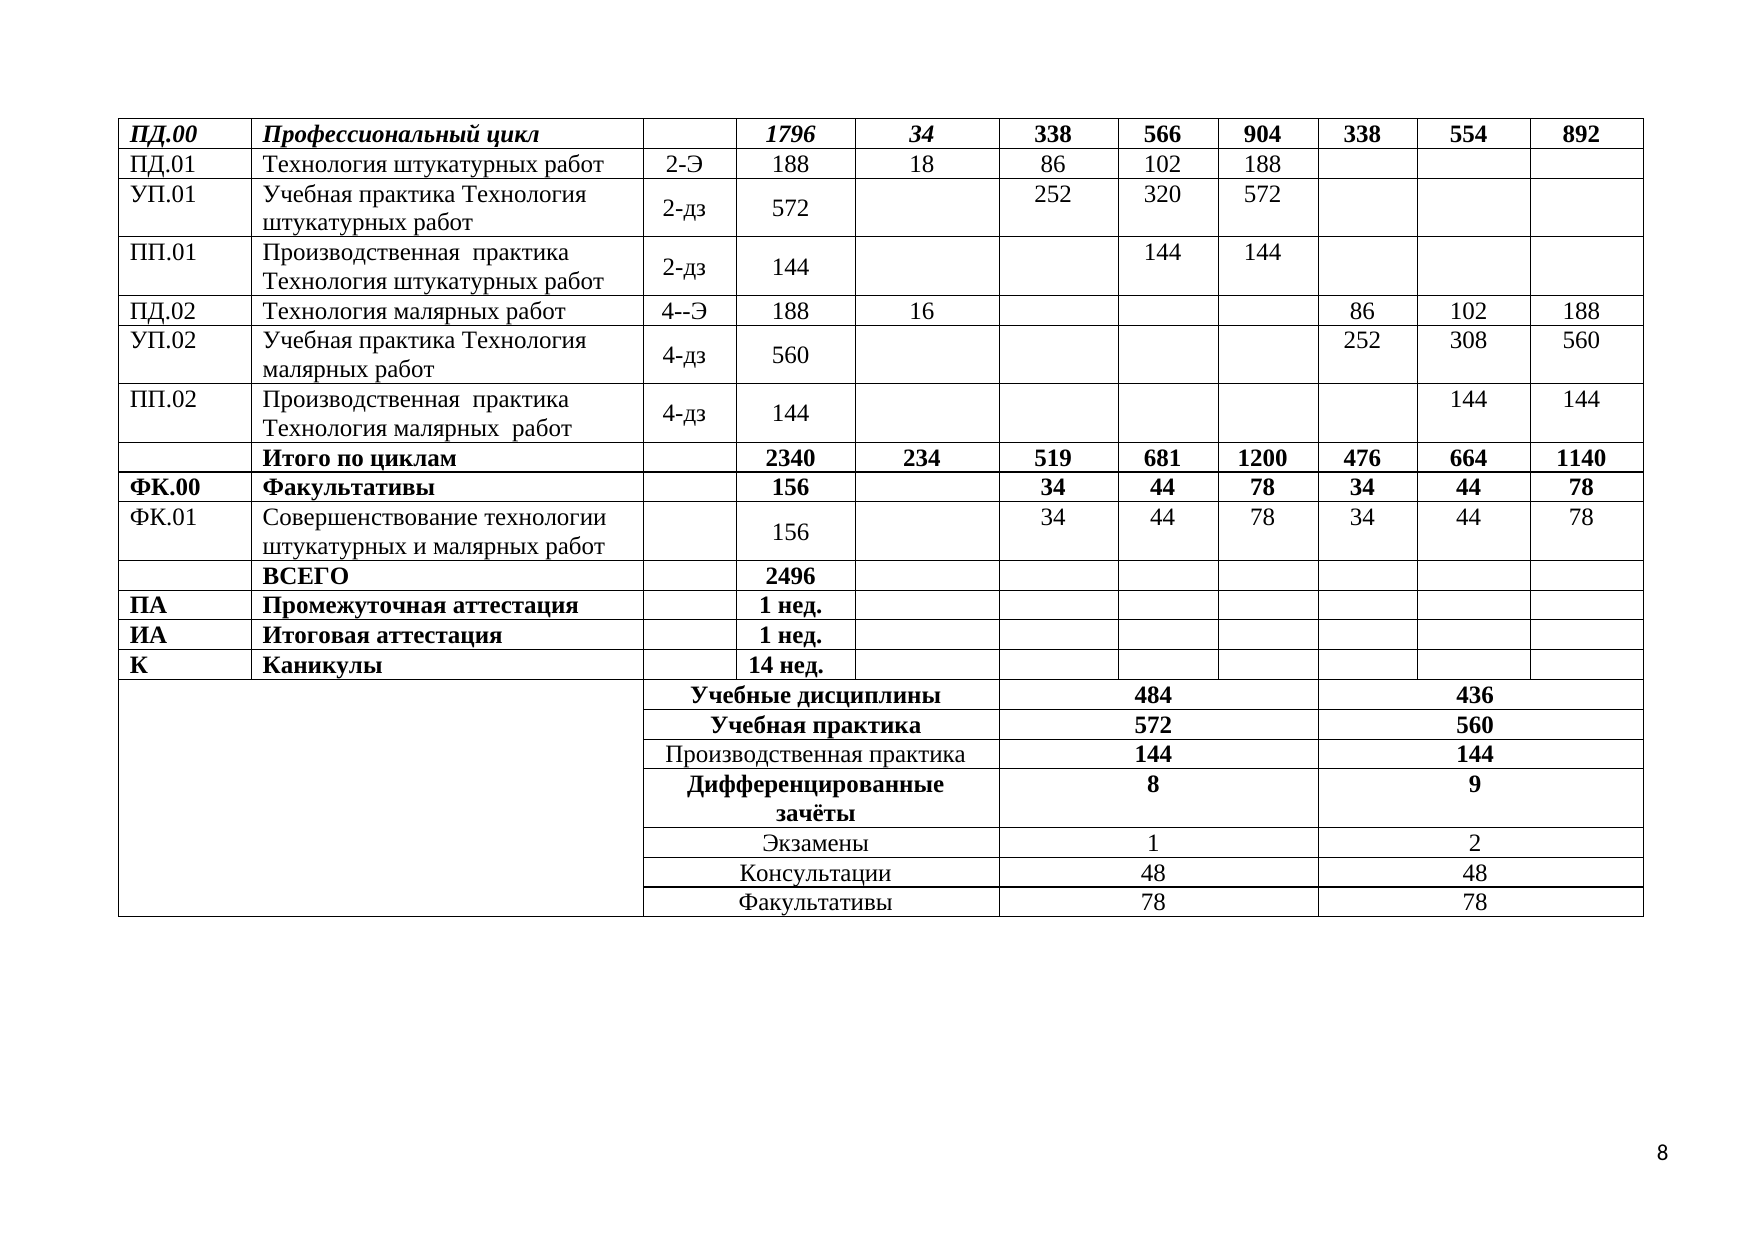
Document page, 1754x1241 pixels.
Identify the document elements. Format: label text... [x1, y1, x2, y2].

table_cell 34 [1000, 502, 1118, 560]
table_cell [1418, 149, 1530, 178]
table_cell [1119, 384, 1218, 442]
table_cell 2-дз [644, 179, 736, 236]
table_cell 156 [737, 473, 855, 501]
table_cell Производственная практика Технология штукатурных работ [252, 237, 643, 295]
table_cell [1219, 326, 1318, 383]
table_cell 9 [1319, 769, 1643, 827]
table_cell [1531, 237, 1643, 295]
table_cell 1 нед. [737, 620, 855, 649]
table_cell [1000, 650, 1118, 679]
table_cell 4-дз [644, 326, 736, 383]
table_cell 572 [737, 179, 855, 236]
table_cell [1319, 149, 1417, 178]
table_cell [1418, 179, 1530, 236]
table_cell 4-дз [644, 384, 736, 442]
table_cell 664 [1418, 443, 1530, 471]
table_cell 34 [1000, 473, 1118, 501]
table_cell 144 [1531, 384, 1643, 442]
table_cell 338 [1319, 119, 1417, 148]
table_cell 144 [737, 237, 855, 295]
table_cell ПП.02 [119, 384, 251, 442]
table_cell [644, 119, 736, 148]
table_cell 44 [1418, 473, 1530, 501]
table_cell Производственная практика Технология малярных работ [252, 384, 643, 442]
table_cell 86 [1000, 149, 1118, 178]
table_cell [856, 179, 999, 236]
table_cell [1418, 591, 1530, 619]
table_cell 78 [1219, 473, 1318, 501]
table_cell 572 [1000, 710, 1318, 738]
table_cell 2-дз [644, 237, 736, 295]
table_cell ВСЕГО [252, 561, 643, 589]
table_cell Производственная практика [644, 740, 999, 768]
table_cell 8 [1000, 769, 1318, 827]
table_cell [856, 591, 999, 619]
table_cell 476 [1319, 443, 1417, 471]
table_cell 2 [1319, 828, 1643, 857]
table_cell 78 [1219, 502, 1318, 560]
table_cell 436 [1319, 680, 1643, 709]
table_cell 566 [1119, 119, 1218, 148]
table_cell [119, 443, 251, 471]
table_cell УП.02 [119, 326, 251, 383]
table_cell [856, 326, 999, 383]
table_cell [856, 620, 999, 649]
table_cell 4--Э [644, 296, 736, 324]
table_cell 188 [1531, 296, 1643, 324]
table_cell Технология малярных работ [252, 296, 643, 324]
table_cell Учебная практика Технология малярных работ [252, 326, 643, 383]
table_cell 78 [1000, 888, 1318, 916]
table_cell [119, 680, 643, 916]
table_cell [856, 561, 999, 589]
table_cell 188 [737, 149, 855, 178]
table_cell 44 [1119, 473, 1218, 501]
table_cell 144 [1000, 740, 1318, 768]
table_cell 560 [737, 326, 855, 383]
table_cell [1418, 561, 1530, 589]
table_cell 14 нед. [737, 650, 855, 679]
table_cell [1219, 620, 1318, 649]
table_cell [856, 237, 999, 295]
table_cell Учебная практика [644, 710, 999, 738]
table_cell [119, 561, 251, 589]
table_cell [856, 473, 999, 501]
table_cell Консультации [644, 858, 999, 886]
table_cell 78 [1531, 473, 1643, 501]
table_cell [1319, 620, 1417, 649]
table_cell 34 [856, 119, 999, 148]
table_cell [644, 591, 736, 619]
table_cell 78 [1531, 502, 1643, 560]
table_cell 34 [1319, 473, 1417, 501]
table_cell 86 [1319, 296, 1417, 324]
table_cell 234 [856, 443, 999, 471]
table_cell 252 [1000, 179, 1118, 236]
table_cell [644, 561, 736, 589]
table_cell 2-Э [644, 149, 736, 178]
table_cell 252 [1319, 326, 1417, 383]
table_cell 681 [1119, 443, 1218, 471]
table_cell 18 [856, 149, 999, 178]
table_cell 102 [1418, 296, 1530, 324]
table_cell 78 [1319, 888, 1643, 916]
table_cell [1119, 561, 1218, 589]
table_cell [644, 620, 736, 649]
table_cell 1796 [737, 119, 855, 148]
table_cell 2340 [737, 443, 855, 471]
table_cell [1000, 296, 1118, 324]
table_cell 16 [856, 296, 999, 324]
table_cell 560 [1319, 710, 1643, 738]
table_cell 338 [1000, 119, 1118, 148]
table_cell [1531, 561, 1643, 589]
table_cell 308 [1418, 326, 1530, 383]
table_cell ПД.01 [119, 149, 251, 178]
table_cell 1200 [1219, 443, 1318, 471]
table_cell ПД.00 [119, 119, 251, 148]
table_cell Итоговая аттестация [252, 620, 643, 649]
table_cell [1319, 650, 1417, 679]
table_cell Промежуточная аттестация [252, 591, 643, 619]
table_cell [1219, 561, 1318, 589]
table_cell [1119, 591, 1218, 619]
table_cell [856, 384, 999, 442]
table_cell 144 [1119, 237, 1218, 295]
table_cell ФК.00 [119, 473, 251, 501]
table_cell [644, 473, 736, 501]
table_cell [1531, 620, 1643, 649]
table_cell 484 [1000, 680, 1318, 709]
table_cell 554 [1418, 119, 1530, 148]
table_cell Совершенствование технологии штукатурных и малярных работ [252, 502, 643, 560]
table_cell 44 [1119, 502, 1218, 560]
table_cell Технология штукатурных работ [252, 149, 643, 178]
table_cell [1000, 561, 1118, 589]
table_cell [1000, 620, 1118, 649]
table_cell Профессиональный цикл [252, 119, 643, 148]
table_cell [856, 502, 999, 560]
table_cell 904 [1219, 119, 1318, 148]
table_cell 156 [737, 502, 855, 560]
table_cell [1531, 591, 1643, 619]
table_cell [1219, 384, 1318, 442]
table_cell ФК.01 [119, 502, 251, 560]
table_cell [644, 650, 736, 679]
table_cell 2496 [737, 561, 855, 589]
table_cell Дифференцированные зачёты [644, 769, 999, 827]
table_cell [1000, 591, 1118, 619]
table_cell [1319, 179, 1417, 236]
table_cell 144 [737, 384, 855, 442]
table_cell Экзамены [644, 828, 999, 857]
table_cell ПА [119, 591, 251, 619]
table_cell [1319, 561, 1417, 589]
table_cell 188 [737, 296, 855, 324]
table_cell [1319, 384, 1417, 442]
table_cell ПД.02 [119, 296, 251, 324]
table_cell К [119, 650, 251, 679]
table_cell 320 [1119, 179, 1218, 236]
table_cell 892 [1531, 119, 1643, 148]
table_cell Каникулы [252, 650, 643, 679]
table_cell [1418, 237, 1530, 295]
table_cell 48 [1319, 858, 1643, 886]
table_cell 144 [1418, 384, 1530, 442]
table_cell 1 нед. [737, 591, 855, 619]
table_cell [1119, 620, 1218, 649]
table_cell 44 [1418, 502, 1530, 560]
table_cell [1531, 149, 1643, 178]
table_cell 1140 [1531, 443, 1643, 471]
table_cell [1319, 591, 1417, 619]
table_cell 48 [1000, 858, 1318, 886]
table_cell [856, 650, 999, 679]
table_cell [1000, 237, 1118, 295]
table_cell [1418, 650, 1530, 679]
table_cell ПП.01 [119, 237, 251, 295]
table_cell 188 [1219, 149, 1318, 178]
table_cell [1000, 384, 1118, 442]
table_cell [1219, 650, 1318, 679]
table_cell [1319, 237, 1417, 295]
table_cell 572 [1219, 179, 1318, 236]
table_cell [1219, 296, 1318, 324]
table_cell [1000, 326, 1118, 383]
table_cell [1119, 326, 1218, 383]
table_cell [1219, 591, 1318, 619]
table_cell 144 [1319, 740, 1643, 768]
table_cell [1531, 179, 1643, 236]
table_cell ИА [119, 620, 251, 649]
table_cell УП.01 [119, 179, 251, 236]
table_cell 1 [1000, 828, 1318, 857]
table_cell [1119, 650, 1218, 679]
table_cell [644, 443, 736, 471]
table_cell 560 [1531, 326, 1643, 383]
table_cell 102 [1119, 149, 1218, 178]
table_cell [644, 502, 736, 560]
table_cell [1531, 650, 1643, 679]
table_cell Факультативы [644, 888, 999, 916]
table_cell Факультативы [252, 473, 643, 501]
table_cell [1418, 620, 1530, 649]
table_cell 519 [1000, 443, 1118, 471]
table_cell Учебные дисциплины [644, 680, 999, 709]
table_cell 34 [1319, 502, 1417, 560]
table_cell Итого по циклам [252, 443, 643, 471]
table_cell Учебная практика Технология штукатурных работ [252, 179, 643, 236]
table_cell [1119, 296, 1218, 324]
table_cell 144 [1219, 237, 1318, 295]
